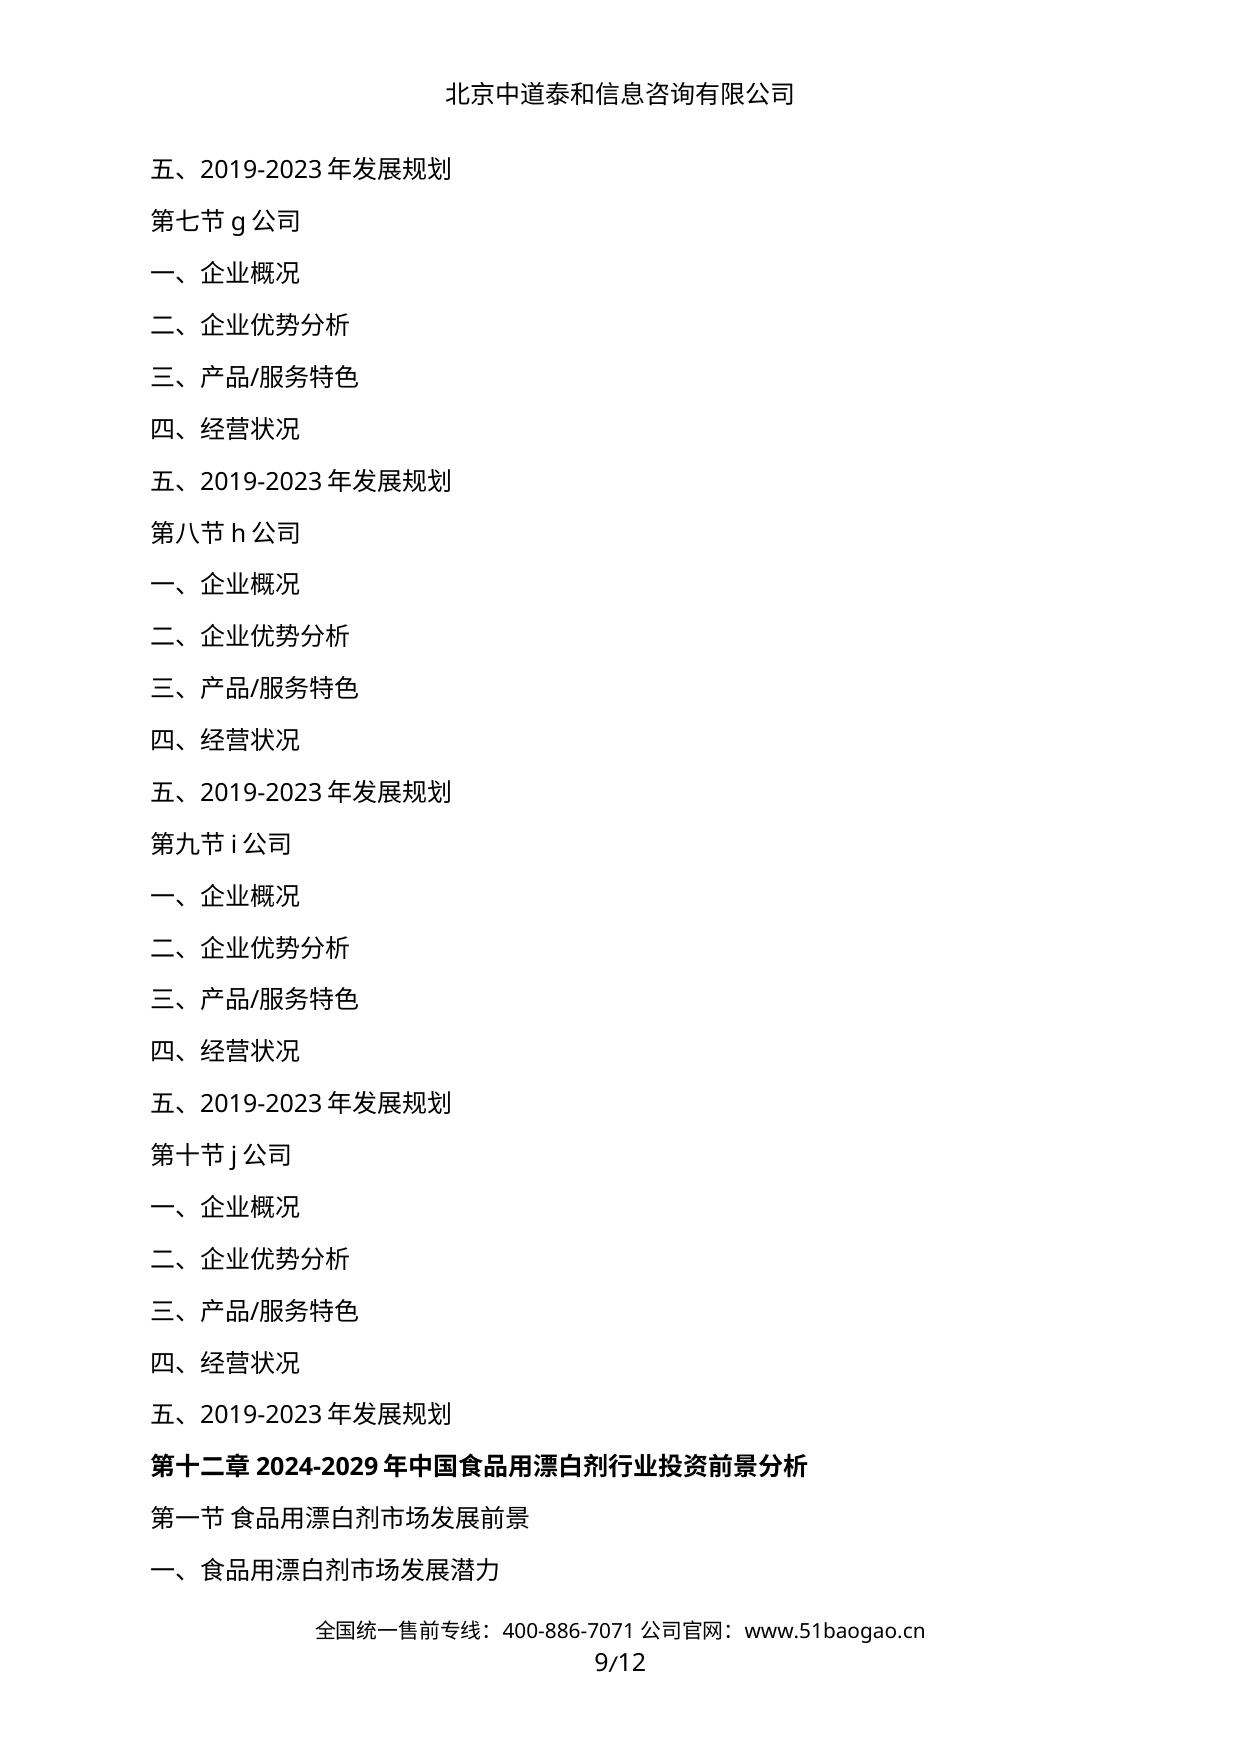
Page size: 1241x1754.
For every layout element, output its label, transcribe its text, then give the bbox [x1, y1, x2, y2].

text 第八节 h公司 [150, 513, 1090, 549]
text 第九节 i公司 [150, 824, 1090, 861]
text 二、企业优势分析 [150, 928, 1090, 964]
text 五、2019-2023年发展规划 [150, 1084, 1090, 1120]
text 四、经营状况 [150, 1032, 1090, 1068]
text 四、经营状况 [150, 1343, 1090, 1379]
text 五、2019-2023年发展规划 [150, 1395, 1090, 1431]
text 一、企业概况 [150, 565, 1090, 601]
text 二、企业优势分析 [150, 617, 1090, 653]
text 一、企业概况 [150, 1187, 1090, 1224]
text 三、产品/服务特色 [150, 669, 1090, 705]
text 一、企业概况 [150, 876, 1090, 912]
text 第七节 g公司 [150, 202, 1090, 238]
text 二、企业优势分析 [150, 306, 1090, 342]
text 一、企业概况 [150, 254, 1090, 290]
text 第十节 j公司 [150, 1136, 1090, 1172]
text 五、2019-2023年发展规划 [150, 461, 1090, 497]
text 二、企业优势分析 [150, 1239, 1090, 1276]
text 五、2019-2023年发展规划 [150, 772, 1090, 809]
text 四、经营状况 [150, 409, 1090, 446]
text 三、产品/服务特色 [150, 357, 1090, 394]
text 三、产品/服务特色 [150, 1291, 1090, 1327]
text 三、产品/服务特色 [150, 980, 1090, 1016]
text 第十二章 2024-2029年中国食品用漂白剂行业投资前景分析 [150, 1447, 1090, 1483]
text 第一节 食品用漂白剂市场发展前景 [150, 1499, 1090, 1535]
text 五、2019-2023年发展规划 [150, 150, 1090, 186]
text 四、经营状况 [150, 721, 1090, 757]
text 一、食品用漂白剂市场发展潜力 [150, 1551, 1090, 1587]
